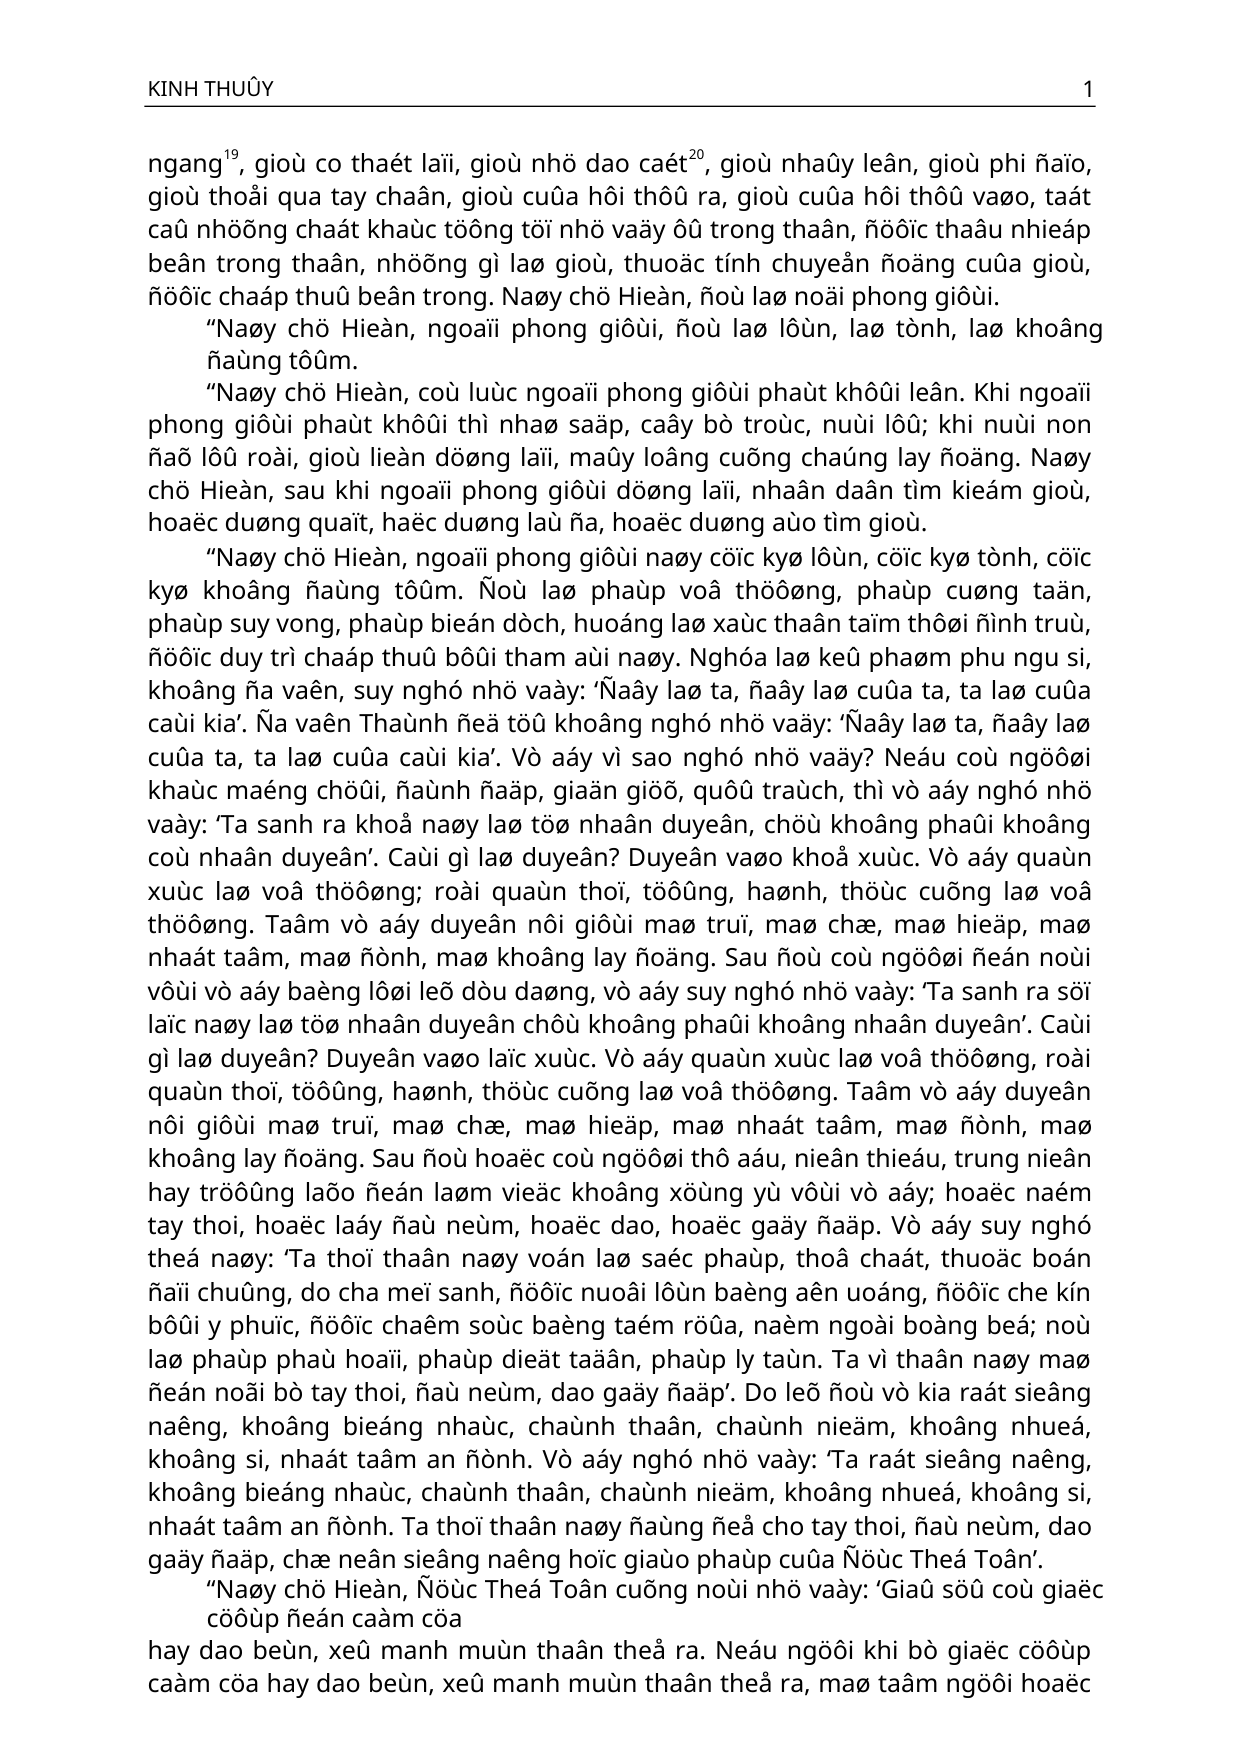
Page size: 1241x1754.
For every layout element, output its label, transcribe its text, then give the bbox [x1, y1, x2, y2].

text “Naøy chö Hieàn, Ñöùc Theá Toân cuõng noùi nhö vaày: ‘Giaû söû coù giaëc cöôùp ñeán caàm cöa [206, 1576, 1105, 1633]
text “Naøy chö Hieàn, coù luùc ngoaïi phong giôùi phaùt khôûi leân. Khi ngoaïi phong giôùi phaùt khôûi thì nhaø saäp, caây bò troùc, nuùi lôû; khi nuùi non ñaõ lôû roài, gioù lieàn döøng laïi, maûy loâng cuõng chaúng lay ñoäng. Naøy chö Hieàn, sau khi ngoaïi phong giôùi döøng laïi, nhaân daân tìm kieám gioù, hoaëc duøng quaït, haëc duøng laù ña, hoaëc duøng aùo tìm gioù. [147, 376, 1093, 539]
text ngang19, gioù co thaét laïi, gioù nhö dao caét20, gioù nhaûy leân, gioù phi ñaïo, gioù thoåi qua tay chaân, gioù cuûa hôi thôû ra, gioù cuûa hôi thôû vaøo, taát caû nhöõng chaát khaùc töông töï nhö vaäy ôû trong thaân, ñöôïc thaâu nhieáp beân trong thaân, nhöõng gì laø gioù, thuoäc tính chuyeån ñoäng cuûa gioù, ñöôïc chaáp thuû beân trong. Naøy chö Hieàn, ñoù laø noäi phong giôùi. [147, 145, 1093, 313]
text “Naøy chö Hieàn, ngoaïi phong giôùi, ñoù laø lôùn, laø tònh, laø khoâng ñaùng tôûm. [206, 313, 1105, 375]
text “Naøy chö Hieàn, ngoaïi phong giôùi naøy cöïc kyø lôùn, cöïc kyø tònh, cöïc kyø khoâng ñaùng tôûm. Ñoù laø phaùp voâ thöôøng, phaùp cuøng taän, phaùp suy vong, phaùp bieán dòch, huoáng laø xaùc thaân taïm thôøi ñình truù, ñöôïc duy trì chaáp thuû bôûi tham aùi naøy. Nghóa laø keû phaøm phu ngu si, khoâng ña vaên, suy nghó nhö vaày: ‘Ñaây laø ta, ñaây laø cuûa ta, ta laø cuûa caùi kia’. Ña vaên Thaùnh ñeä töû khoâng nghó nhö vaäy: ‘Ñaây laø ta, ñaây laø cuûa ta, ta laø cuûa caùi kia’. Vò aáy vì sao nghó nhö vaäy? Neáu coù ngöôøi khaùc maéng chöûi, ñaùnh ñaäp, giaän giöõ, quôû traùch, thì vò aáy nghó nhö vaày: ‘Ta sanh ra khoå naøy laø töø nhaân duyeân, chöù khoâng phaûi khoâng coù nhaân duyeân’. Caùi gì laø duyeân? Duyeân vaøo khoå xuùc. Vò aáy quaùn xuùc laø voâ thöôøng; roài quaùn thoï, töôûng, haønh, thöùc cuõng laø voâ thöôøng. Taâm vò aáy duyeân nôi giôùi maø truï, maø chæ, maø hieäp, maø nhaát taâm, maø ñònh, maø khoâng lay ñoäng. Sau ñoù coù ngöôøi ñeán noùi vôùi vò aáy baèng lôøi leõ dòu daøng, vò aáy suy nghó nhö vaày: ‘Ta sanh ra söï laïc naøy laø töø nhaân duyeân chôù khoâng phaûi khoâng nhaân duyeân’. Caùi gì laø duyeân? Duyeân vaøo laïc xuùc. Vò aáy quaùn xuùc laø voâ thöôøng, roài quaùn thoï, töôûng, haønh, thöùc cuõng laø voâ thöôøng. Taâm vò aáy duyeân nôi giôùi maø truï, maø chæ, maø hieäp, maø nhaát taâm, maø ñònh, maø khoâng lay ñoäng. Sau ñoù hoaëc coù ngöôøi thô aáu, nieân thieáu, trung nieân hay tröôûng laõo ñeán laøm vieäc khoâng xöùng yù vôùi vò aáy; hoaëc naém tay thoi, hoaëc laáy ñaù neùm, hoaëc dao, hoaëc gaäy ñaäp. Vò aáy suy nghó theá naøy: ‘Ta thoï thaân naøy voán laø saéc phaùp, thoâ chaát, thuoäc boán ñaïi chuûng, do cha meï sanh, ñöôïc nuoâi lôùn baèng aên uoáng, ñöôïc che kín bôûi y phuïc, ñöôïc chaêm soùc baèng taém röûa, naèm ngoài boàng beá; noù laø phaùp phaù hoaïi, phaùp dieät taäân, phaùp ly taùn. Ta vì thaân naøy maø ñeán noãi bò tay thoi, ñaù neùm, dao gaäy ñaäp’. Do leõ ñoù vò kia raát sieâng naêng, khoâng bieáng nhaùc, chaùnh thaân, chaùnh nieäm, khoâng nhueá, khoâng si, nhaát taâm an ñònh. Vò aáy nghó nhö vaày: ‘Ta raát sieâng naêng, khoâng bieáng nhaùc, chaùnh thaân, chaùnh nieäm, khoâng nhueá, khoâng si, nhaát taâm an ñònh. Ta thoï thaân naøy ñaùng ñeå cho tay thoi, ñaù neùm, dao gaäy ñaäp, chæ neân sieâng naêng hoïc giaùo phaùp cuûa Ñöùc Theá Toân’. [147, 539, 1093, 1576]
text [147, 1633, 1093, 1700]
